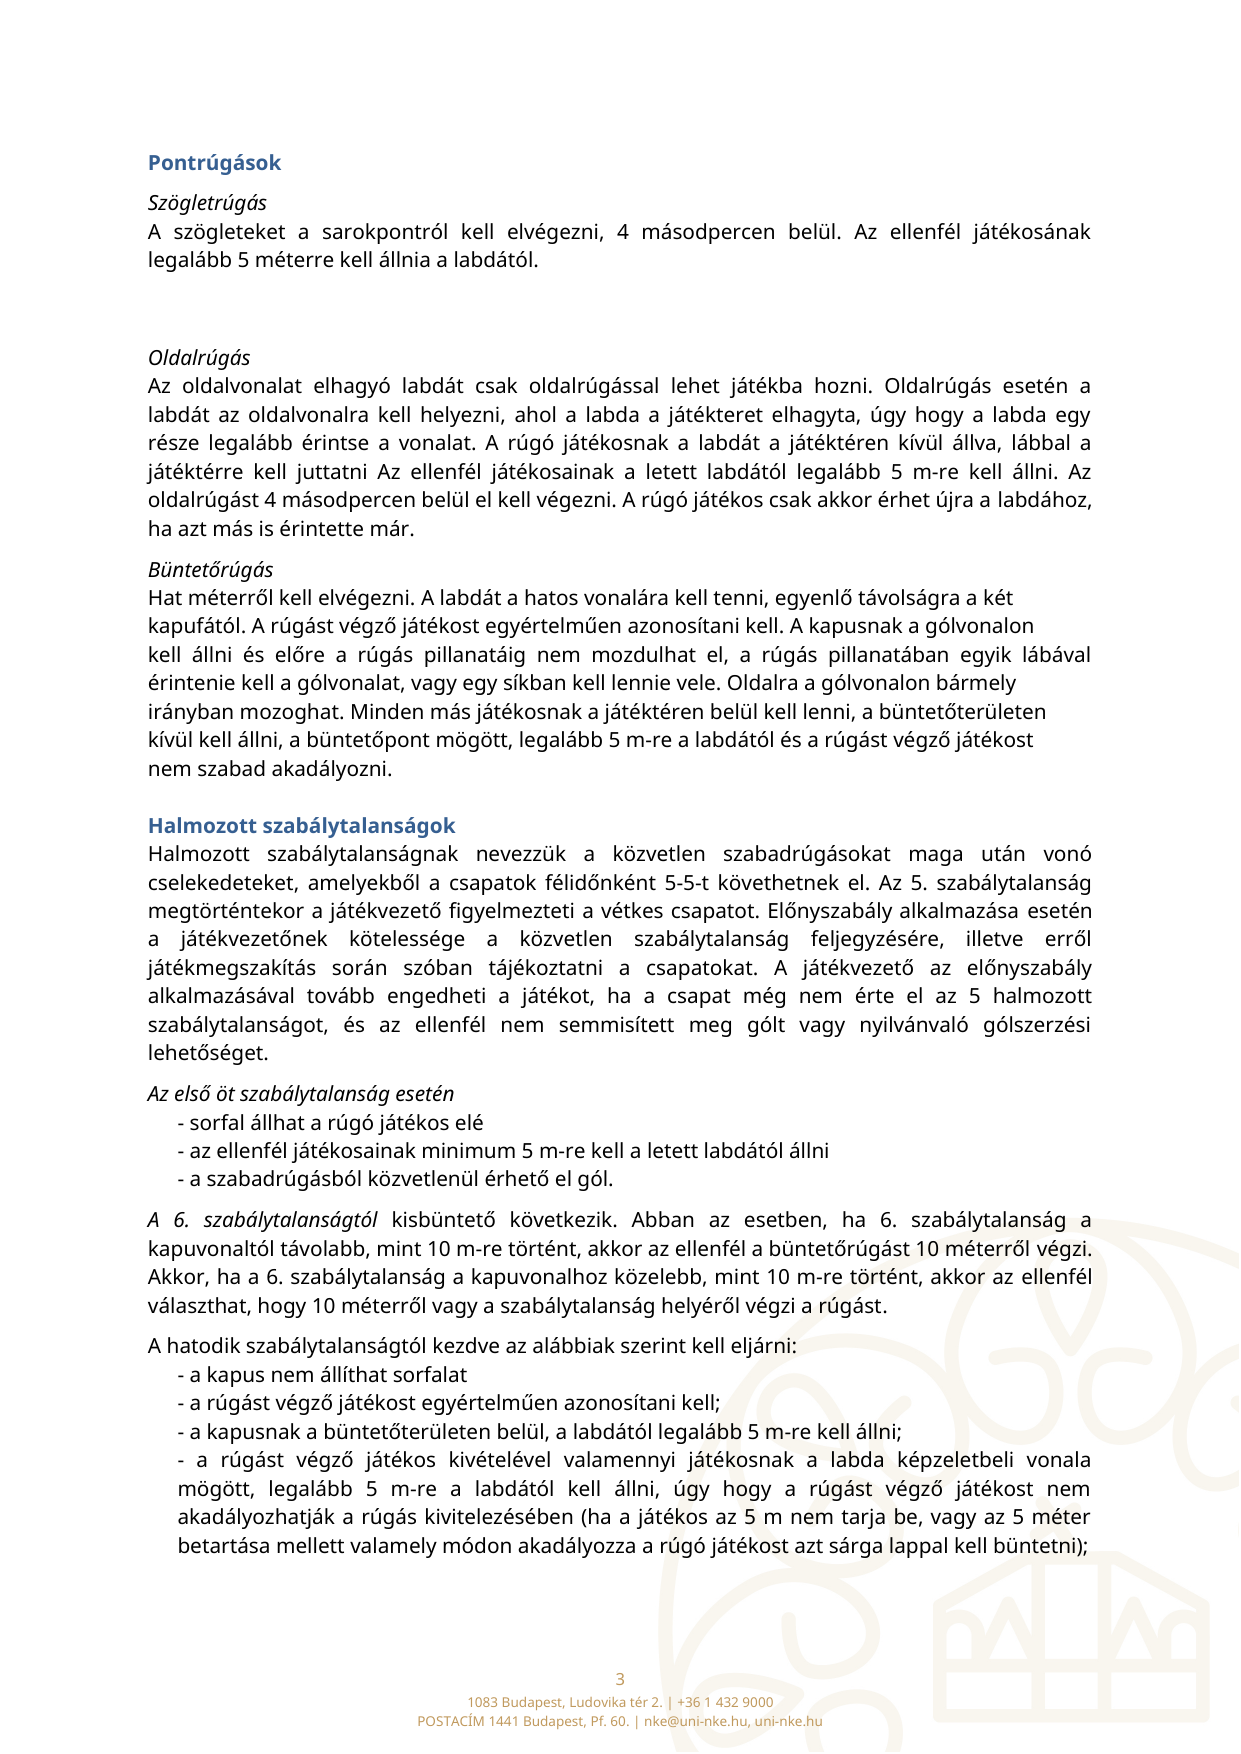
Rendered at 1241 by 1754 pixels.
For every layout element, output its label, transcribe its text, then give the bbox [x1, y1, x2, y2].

text Szögletrúgás [148, 188, 1093, 217]
text kell állni és előre a rúgás pillanatáig nem mozdulhat el, a rúgás pillanatában egyik lábával érintenie kell a gólvonalat, vagy egy síkban kell lennie vele. Oldalra a gólvonalon bármely [148, 640, 1093, 697]
text kapufától. A rúgást végző játékost egyértelműen azonosítani kell. A kapusnak a gólvonalon [148, 612, 1093, 640]
text - az ellenfél játékosainak minimum 5 m-re kell a letett labdától állni [177, 1136, 1093, 1164]
text A szögleteket a sarokpontról kell elvégezni, 4 másodpercen belül. Az ellenfél játékosának legalább 5 méterre kell állnia a labdától. [148, 217, 1093, 274]
text - a kapusnak a büntetőterületen belül, a labdától legalább 5 m-re kell állni; [177, 1417, 1093, 1445]
text irányban mozoghat. Minden más játékosnak a játéktéren belül kell lenni, a büntetőterületen [148, 697, 1093, 725]
text Hat méterről kell elvégezni. A labdát a hatos vonalára kell tenni, egyenlő távolságra a két [148, 583, 1093, 612]
text A 6. szabálytalanságtól kisbüntető következik. Abban az esetben, ha 6. szabálytalanság a kapuvonaltól távolabb, mint 10 m-re történt, akkor az ellenfél a büntetőrúgást 10 méterről végzi. Akkor, ha a 6. szabálytalanság a kapuvonalhoz közelebb, mint 10 m-re történt, akkor az ellenfél választhat, hogy 10 méterről vagy a szabálytalanság helyéről végzi a rúgást. [148, 1205, 1093, 1319]
text kívül kell állni, a büntetőpont mögött, legalább 5 m-re a labdától és a rúgást végző játékost [148, 725, 1093, 754]
text Az oldalvonalat elhagyó labdát csak oldalrúgással lehet játékba hozni. Oldalrúgás esetén a labdát az oldalvonalra kell helyezni, ahol a labda a játékteret elhagyta, úgy hogy a labda egy része legalább érintse a vonalat. A rúgó játékosnak a labdát a játéktéren kívül állva, lábbal a játéktérre kell juttatni Az ellenfél játékosainak a letett labdától legalább 5 m-re kell állni. Az oldalrúgást 4 másodpercen belül el kell végezni. A rúgó játékos csak akkor érhet újra a labdához, ha azt más is érintette már. [148, 372, 1093, 542]
text - a rúgást végző játékost egyértelműen azonosítani kell; [177, 1388, 1093, 1417]
text Halmozott szabálytalanságok [148, 811, 1093, 839]
text - a rúgást végző játékos kivételével valamennyi játékosnak a labda képzeletbeli vonala mögött, legalább 5 m-re a labdától kell állni, úgy hogy a rúgást végző játékost nem akadályozhatják a rúgás kivitelezésében (ha a játékos az 5 m nem tarja be, vagy az 5 méter betartása mellett valamely módon akadályozza a rúgó játékost azt sárga lappal kell büntetni); [177, 1445, 1093, 1559]
picture [0, 121, 1239, 1752]
text Az első öt szabálytalanság esetén [148, 1079, 1093, 1108]
text - sorfal állhat a rúgó játékos elé [177, 1108, 1093, 1136]
text Büntetőrúgás [148, 555, 1093, 583]
text A hatodik szabálytalanságtól kezdve az alábbiak szerint kell eljárni: [148, 1332, 1093, 1360]
text Halmozott szabálytalanságnak nevezzük a közvetlen szabadrúgásokat maga után vonó cselekedeteket, amelyekből a csapatok félidőnként 5-5-t követhetnek el. Az 5. szabálytalanság megtörténtekor a játékvezető figyelmezteti a vétkes csapatot. Előnyszabály alkalmazása esetén a játékvezetőnek kötelessége a közvetlen szabálytalanság feljegyzésére, illetve erről játékmegszakítás során szóban tájékoztatni a csapatokat. A játékvezető az előnyszabály alkalmazásával tovább engedheti a játékot, ha a csapat még nem érte el az 5 halmozott szabálytalanságot, és az ellenfél nem semmisített meg gólt vagy nyilvánvaló gólszerzési lehetőséget. [148, 839, 1093, 1067]
text Pontrúgások [148, 148, 1093, 176]
text - a kapus nem állíthat sorfalat [177, 1360, 1093, 1388]
text Oldalrúgás [148, 343, 1093, 372]
text - a szabadrúgásból közvetlenül érhető el gól. [177, 1164, 1093, 1193]
text nem szabad akadályozni. [148, 754, 1093, 782]
